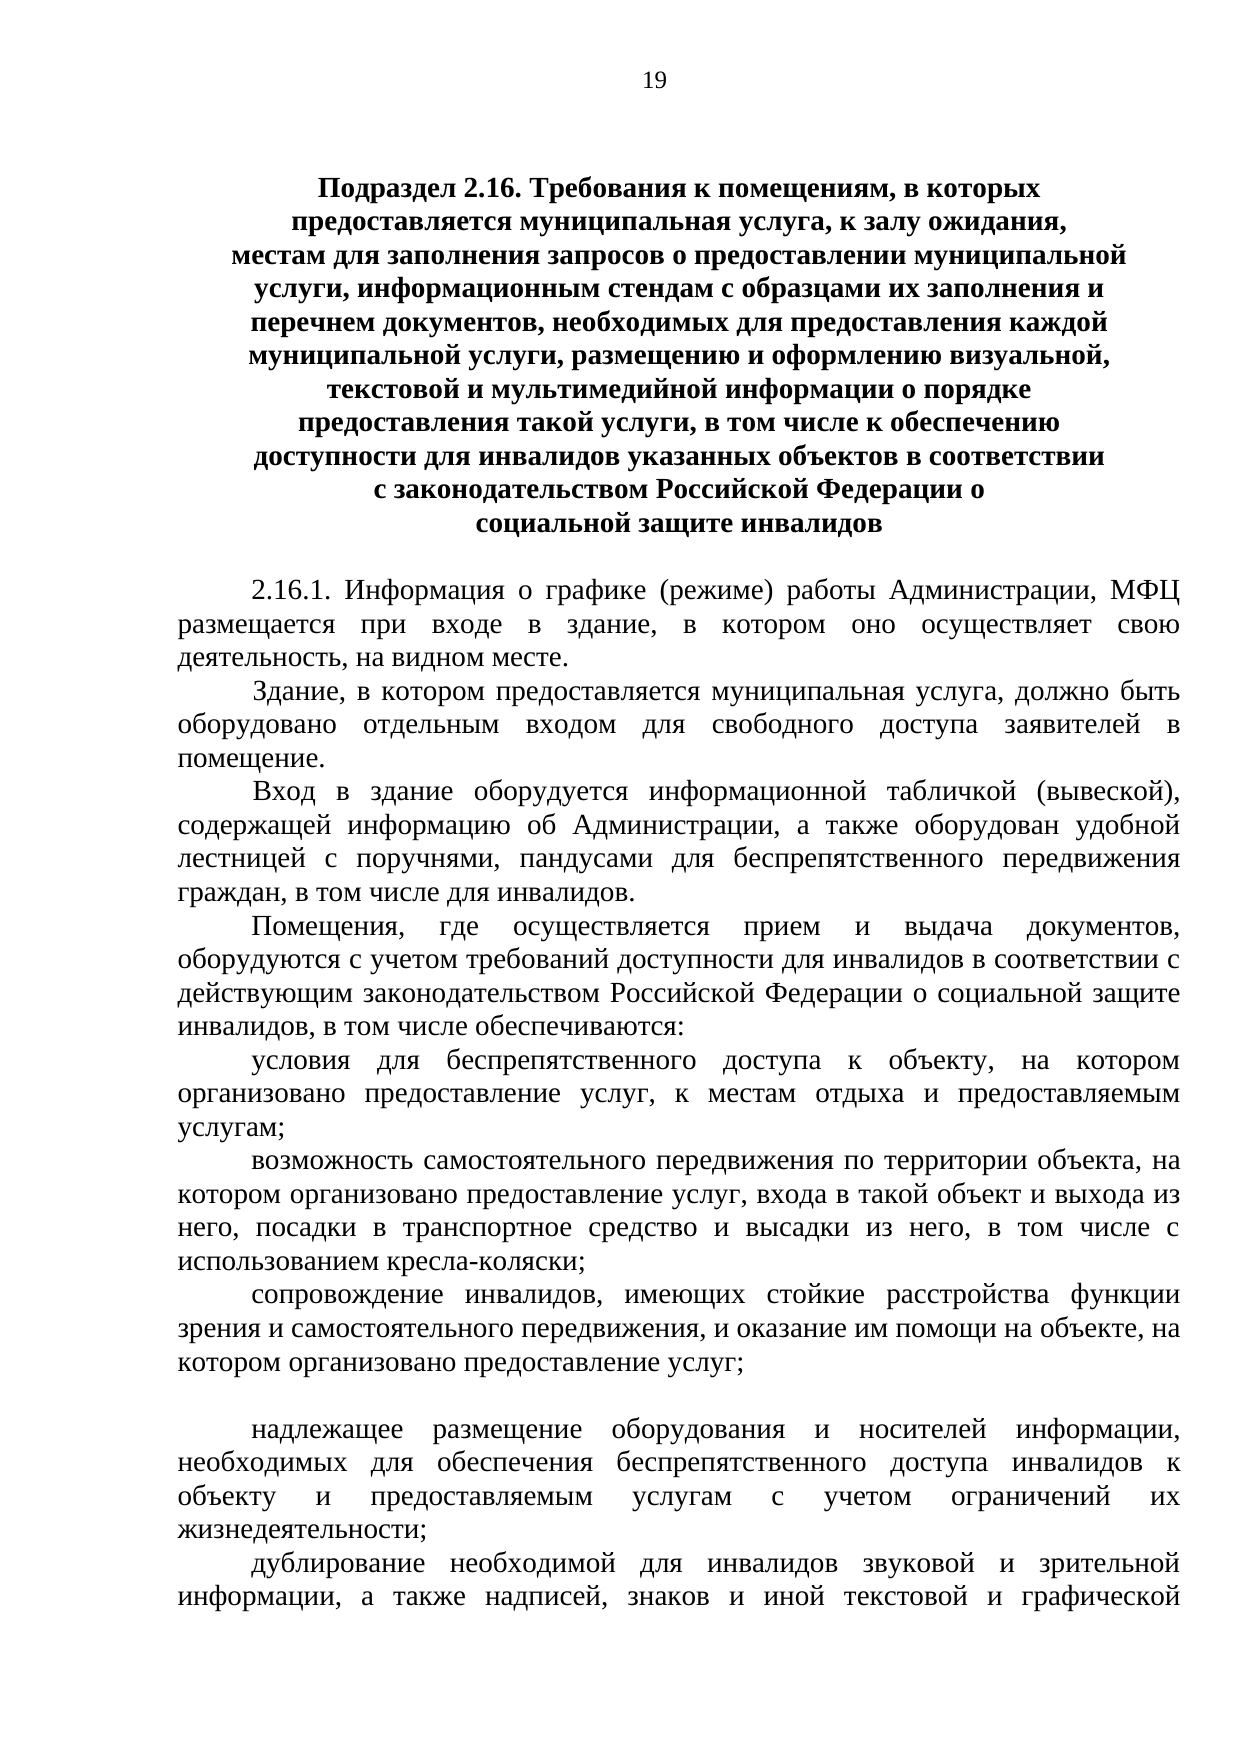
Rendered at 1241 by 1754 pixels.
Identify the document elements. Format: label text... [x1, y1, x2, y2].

text текстовой и мультимедийной информации о порядке [177, 371, 1181, 404]
text перечнем документов, необходимых для предоставления каждой муниципальной услуги, размещению и оформлению визуальной, [177, 304, 1181, 371]
text возможность самостоятельного передвижения по территории объекта, на котором организовано предоставление услуг, входа в такой объект и выхода из него, посадки в транспортное средство и высадки из него, в том числе с использованием кресла-коляски; [177, 1142, 1181, 1277]
text 2.16.1. Информация о графике (режиме) работы Администрации, МФЦ размещается при входе в здание, в котором оно осуществляет свою деятельность, на видном месте. [177, 572, 1181, 673]
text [177, 1545, 1181, 1612]
text услуги, информационным стендам с образцами их заполнения и [177, 270, 1181, 304]
text местам для заполнения запросов о предоставлении муниципальной [177, 237, 1181, 270]
text условия для беспрепятственного доступа к объекту, на котором организовано предоставление услуг, к местам отдыха и предоставляемым услугам; [177, 1042, 1181, 1142]
text социальной защите инвалидов [177, 505, 1181, 539]
text Подраздел 2.16. Требования к помещениям, в которых [177, 170, 1181, 203]
text предоставления такой услуги, в том числе к обеспечению [177, 404, 1181, 438]
text Вход в здание оборудуется информационной табличкой (вывеской), содержащей информацию об Администрации, а также оборудован удобной лестницей с поручнями, пандусами для беспрепятственного передвижения граждан, в том числе для инвалидов. [177, 773, 1181, 908]
text предоставляется муниципальная услуга, к залу ожидания, [177, 203, 1181, 237]
text сопровождение инвалидов, имеющих стойкие расстройства функции зрения и самостоятельного передвижения, и оказание им помощи на объекте, на котором организовано предоставление услуг; [177, 1277, 1181, 1377]
text с законодательством Российской Федерации о [177, 472, 1181, 505]
text Помещения, где осуществляется прием и выдача документов, оборудуются с учетом требований доступности для инвалидов в соответствии с действующим законодательством Российской Федерации о социальной защите инвалидов, в том числе обеспечиваются: [177, 908, 1181, 1042]
text надлежащее размещение оборудования и носителей информации, необходимых для обеспечения беспрепятственного доступа инвалидов к объекту и предоставляемым услугам с учетом ограничений их жизнедеятельности; [177, 1411, 1181, 1545]
text доступности для инвалидов указанных объектов в соответствии [177, 438, 1181, 472]
text Здание, в котором предоставляется муниципальная услуга, должно быть оборудовано отдельным входом для свободного доступа заявителей в помещение. [177, 673, 1181, 773]
